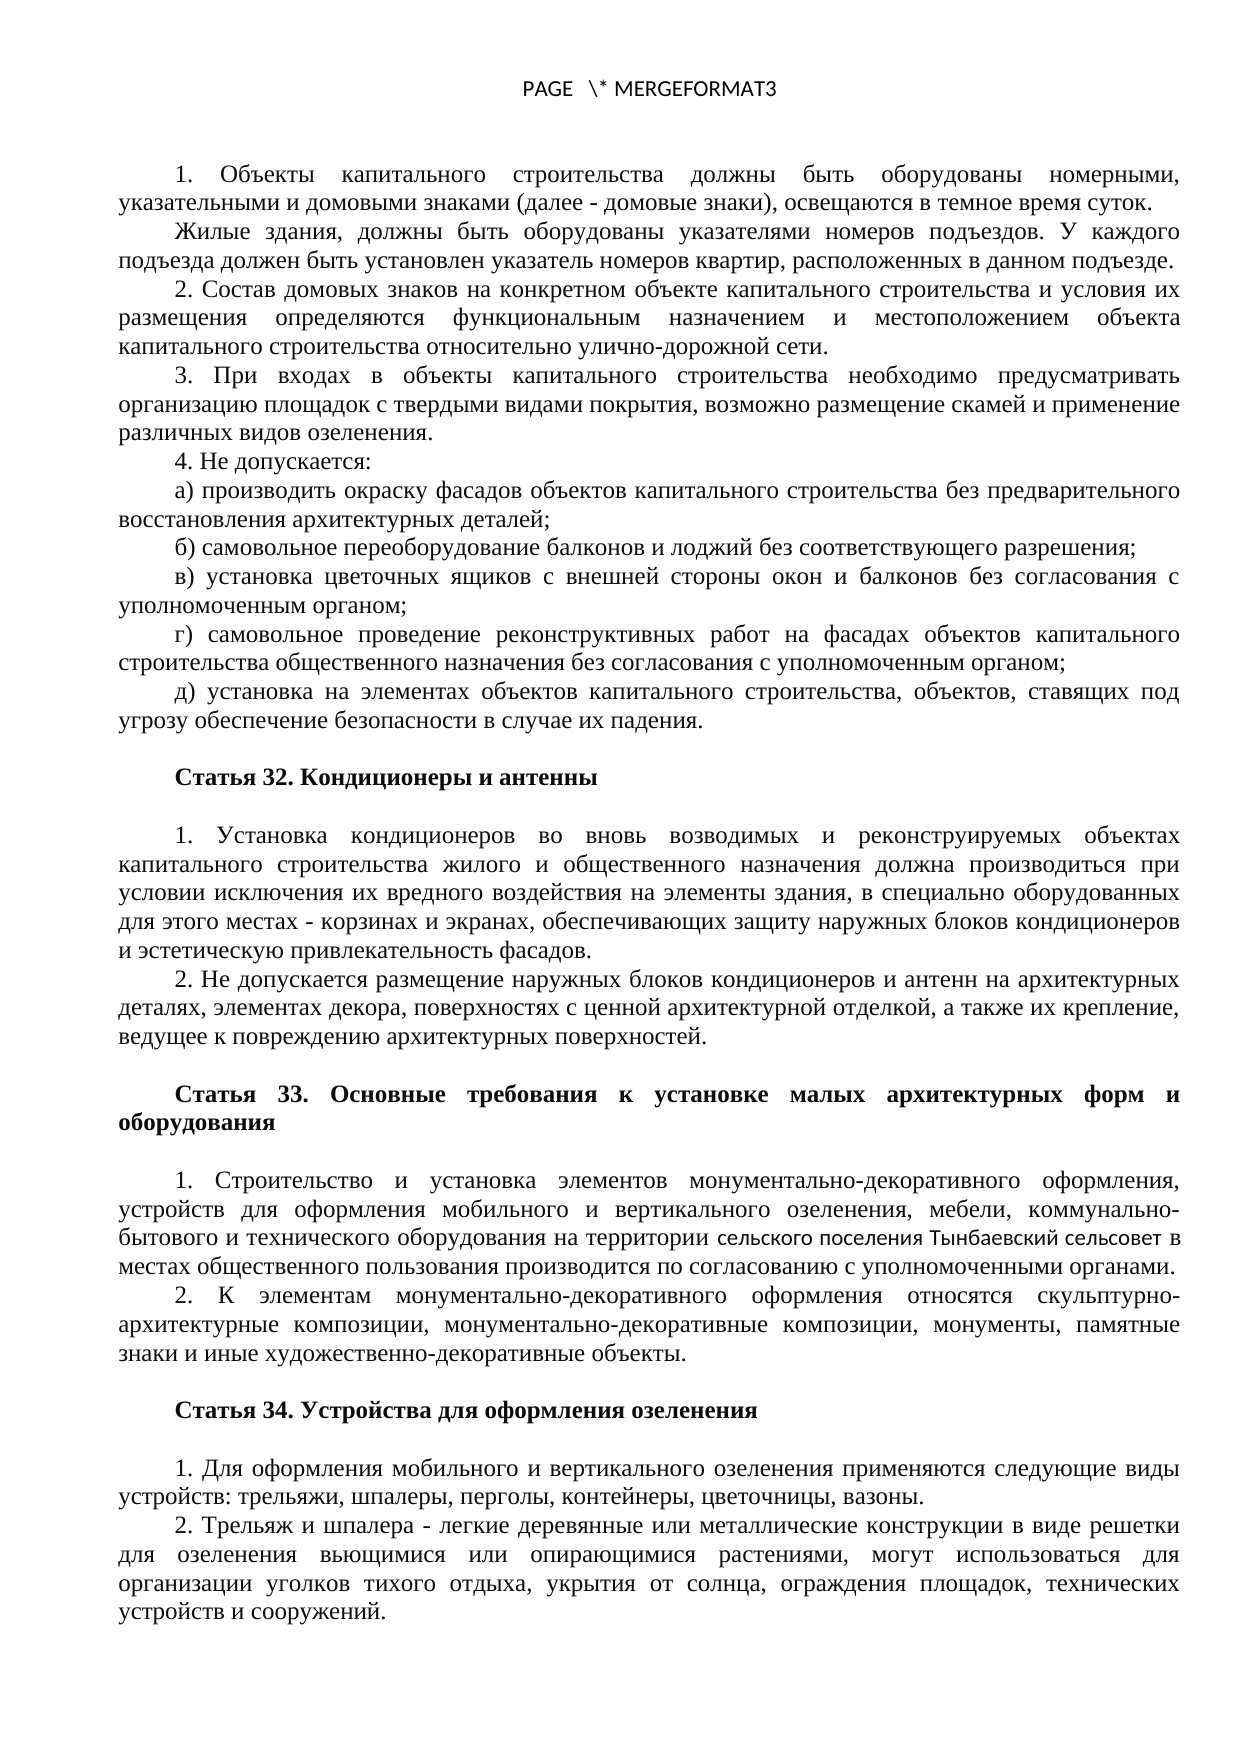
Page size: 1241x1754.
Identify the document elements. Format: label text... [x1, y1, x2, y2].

title Статья 34. Устройства для оформления озеленения [118, 1395, 1181, 1424]
text 2. Состав домовых знаков на конкретном объекте капитального строительства и условия их размещения определяются функциональным назначением и местоположением объекта капитального строительства относительно улично-дорожной сети. [118, 274, 1181, 360]
text 4. Не допускается: [118, 446, 1181, 475]
text 3. При входах в объекты капитального строительства необходимо предусматривать организацию площадок с твердыми видами покрытия, возможно размещение скамей и применение различных видов озеленения. [118, 360, 1181, 446]
text Жилые здания, должны быть оборудованы указателями номеров подъездов. У каждого подъезда должен быть установлен указатель номеров квартир, расположенных в данном подъезде. [118, 216, 1181, 274]
text 1. Строительство и установка элементов монументально-декоративного оформления, устройств для оформления мобильного и вертикального озеленения, мебели, коммунально-бытового и технического оборудования на территории сельского поселения Тынбаевский сельсовет в местах общественного пользования производится по согласованию с уполномоченными органами. [118, 1165, 1181, 1280]
text г) самовольное проведение реконструктивных работ на фасадах объектов капитального строительства общественного назначения без согласования с уполномоченным органом; [118, 619, 1181, 676]
text 1. Установка кондиционеров во вновь возводимых и реконструируемых объектах капитального строительства жилого и общественного назначения должна производиться при условии исключения их вредного воздействия на элементы здания, в специально оборудованных для этого местах - корзинах и экранах, обеспечивающих защиту наружных блоков кондиционеров и эстетическую привлекательность фасадов. [118, 820, 1181, 964]
text 2. К элементам монументально-декоративного оформления относятся скульптурно-архитектурные композиции, монументально-декоративные композиции, монументы, памятные знаки и иные художественно-декоративные объекты. [118, 1280, 1181, 1366]
text а) производить окраску фасадов объектов капитального строительства без предварительного восстановления архитектурных деталей; [118, 475, 1181, 532]
text б) самовольное переоборудование балконов и лоджий без соответствующего разрешения; [118, 532, 1181, 561]
text 1. Объекты капитального строительства должны быть оборудованы номерными, указательными и домовыми знаками (далее - домовые знаки), освещаются в темное время суток. [118, 159, 1181, 216]
title Статья 33. Основные требования к установке малых архитектурных форм и оборудования [118, 1079, 1181, 1136]
text в) установка цветочных ящиков с внешней стороны окон и балконов без согласования с уполномоченным органом; [118, 561, 1181, 619]
title Статья 32. Кондиционеры и антенны [118, 762, 1181, 791]
text д) установка на элементах объектов капитального строительства, объектов, ставящих под угрозу обеспечение безопасности в случае их падения. [118, 676, 1181, 734]
text 2. Трельяж и шпалера - легкие деревянные или металлические конструкции в виде решетки для озеленения вьющимися или опирающимися растениями, могут использоваться для организации уголков тихого отдыха, укрытия от солнца, ограждения площадок, технических устройств и сооружений. [118, 1510, 1181, 1625]
text 1. Для оформления мобильного и вертикального озеленения применяются следующие виды устройств: трельяжи, шпалеры, перголы, контейнеры, цветочницы, вазоны. [118, 1453, 1181, 1510]
text 2. Не допускается размещение наружных блоков кондиционеров и антенн на архитектурных деталях, элементах декора, поверхностях с ценной архитектурной отделкой, а также их крепление, ведущее к повреждению архитектурных поверхностей. [118, 964, 1181, 1050]
